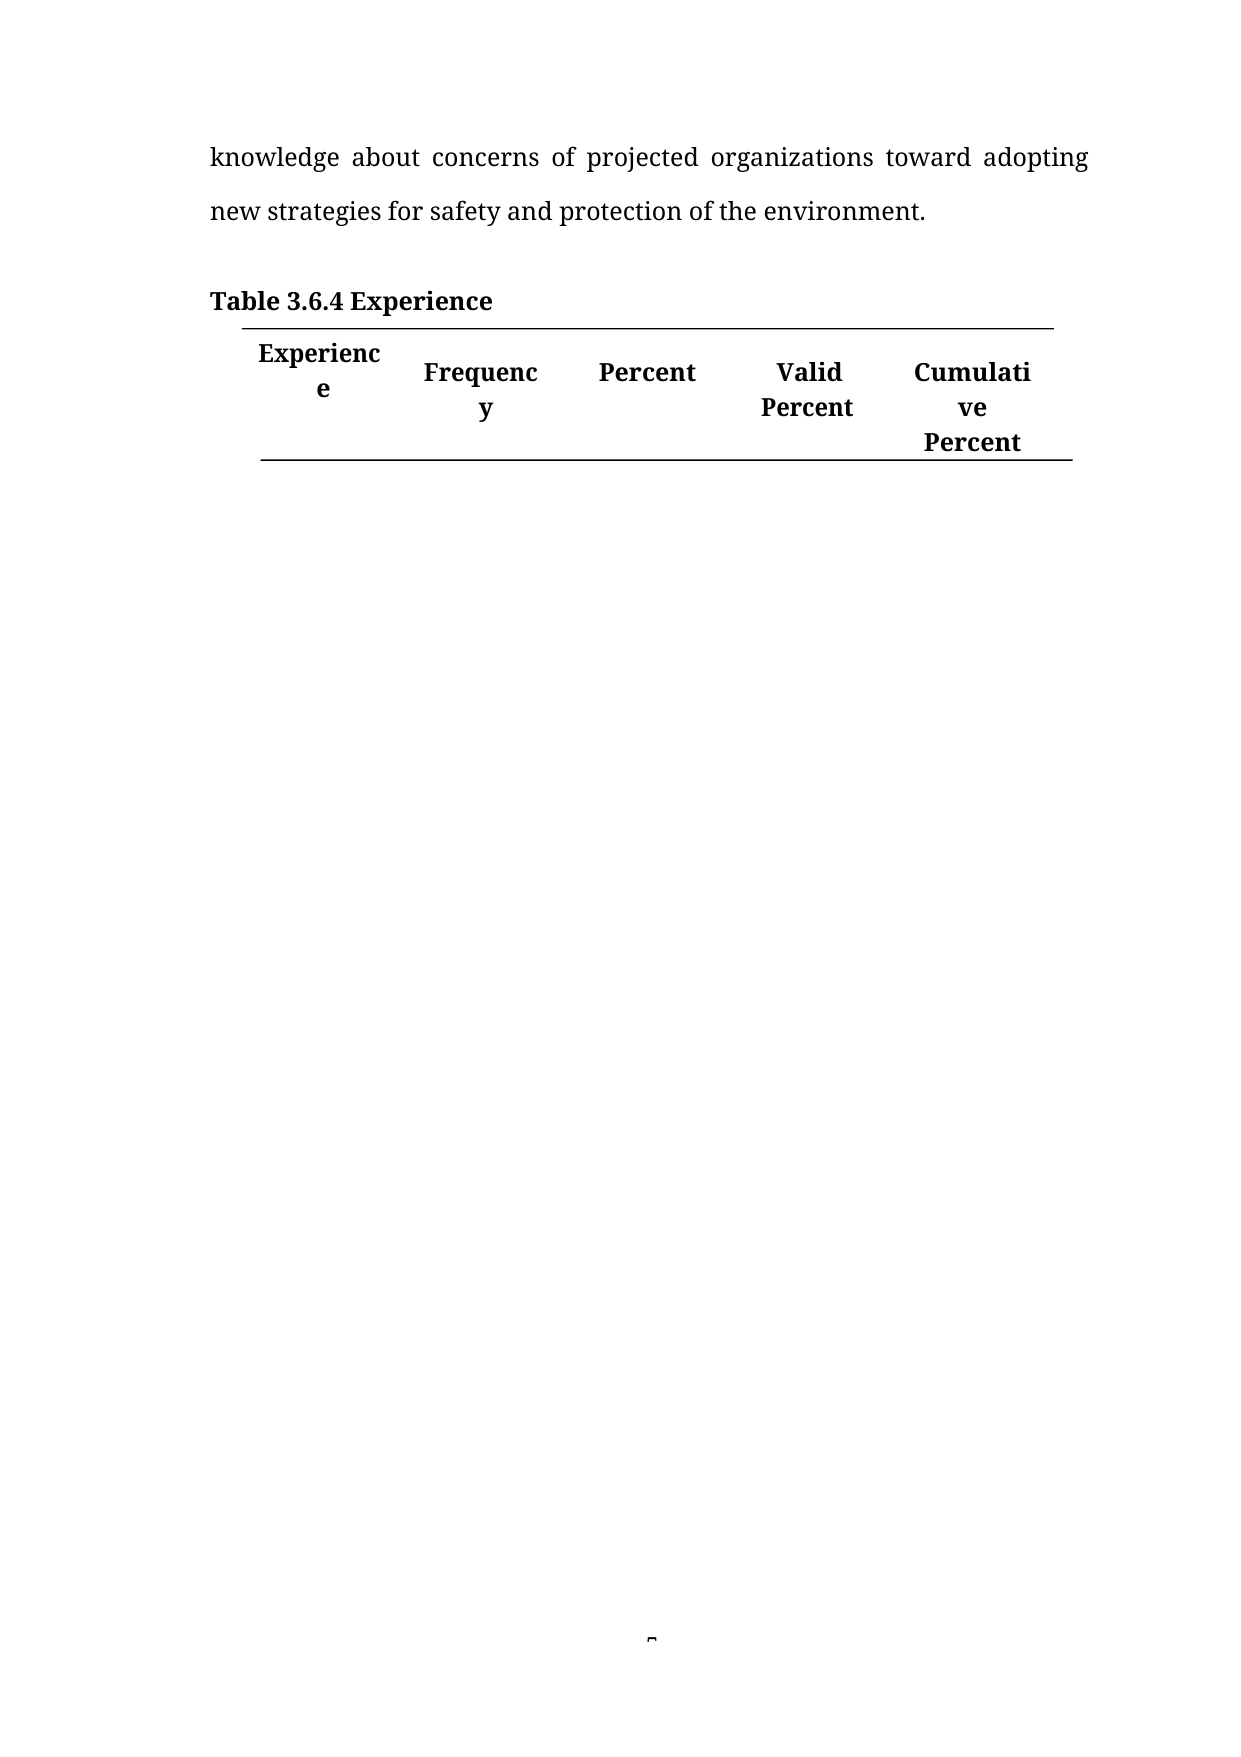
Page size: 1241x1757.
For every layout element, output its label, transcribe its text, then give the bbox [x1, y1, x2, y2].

text Cumulati ve Percent [912, 354, 1033, 458]
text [210, 139, 1090, 227]
subtitle Table 3.6.4 Experience [210, 283, 1115, 317]
text Percent Valid Percent [598, 354, 861, 423]
text Frequenc y [424, 354, 546, 423]
text Experienc e [258, 336, 388, 405]
